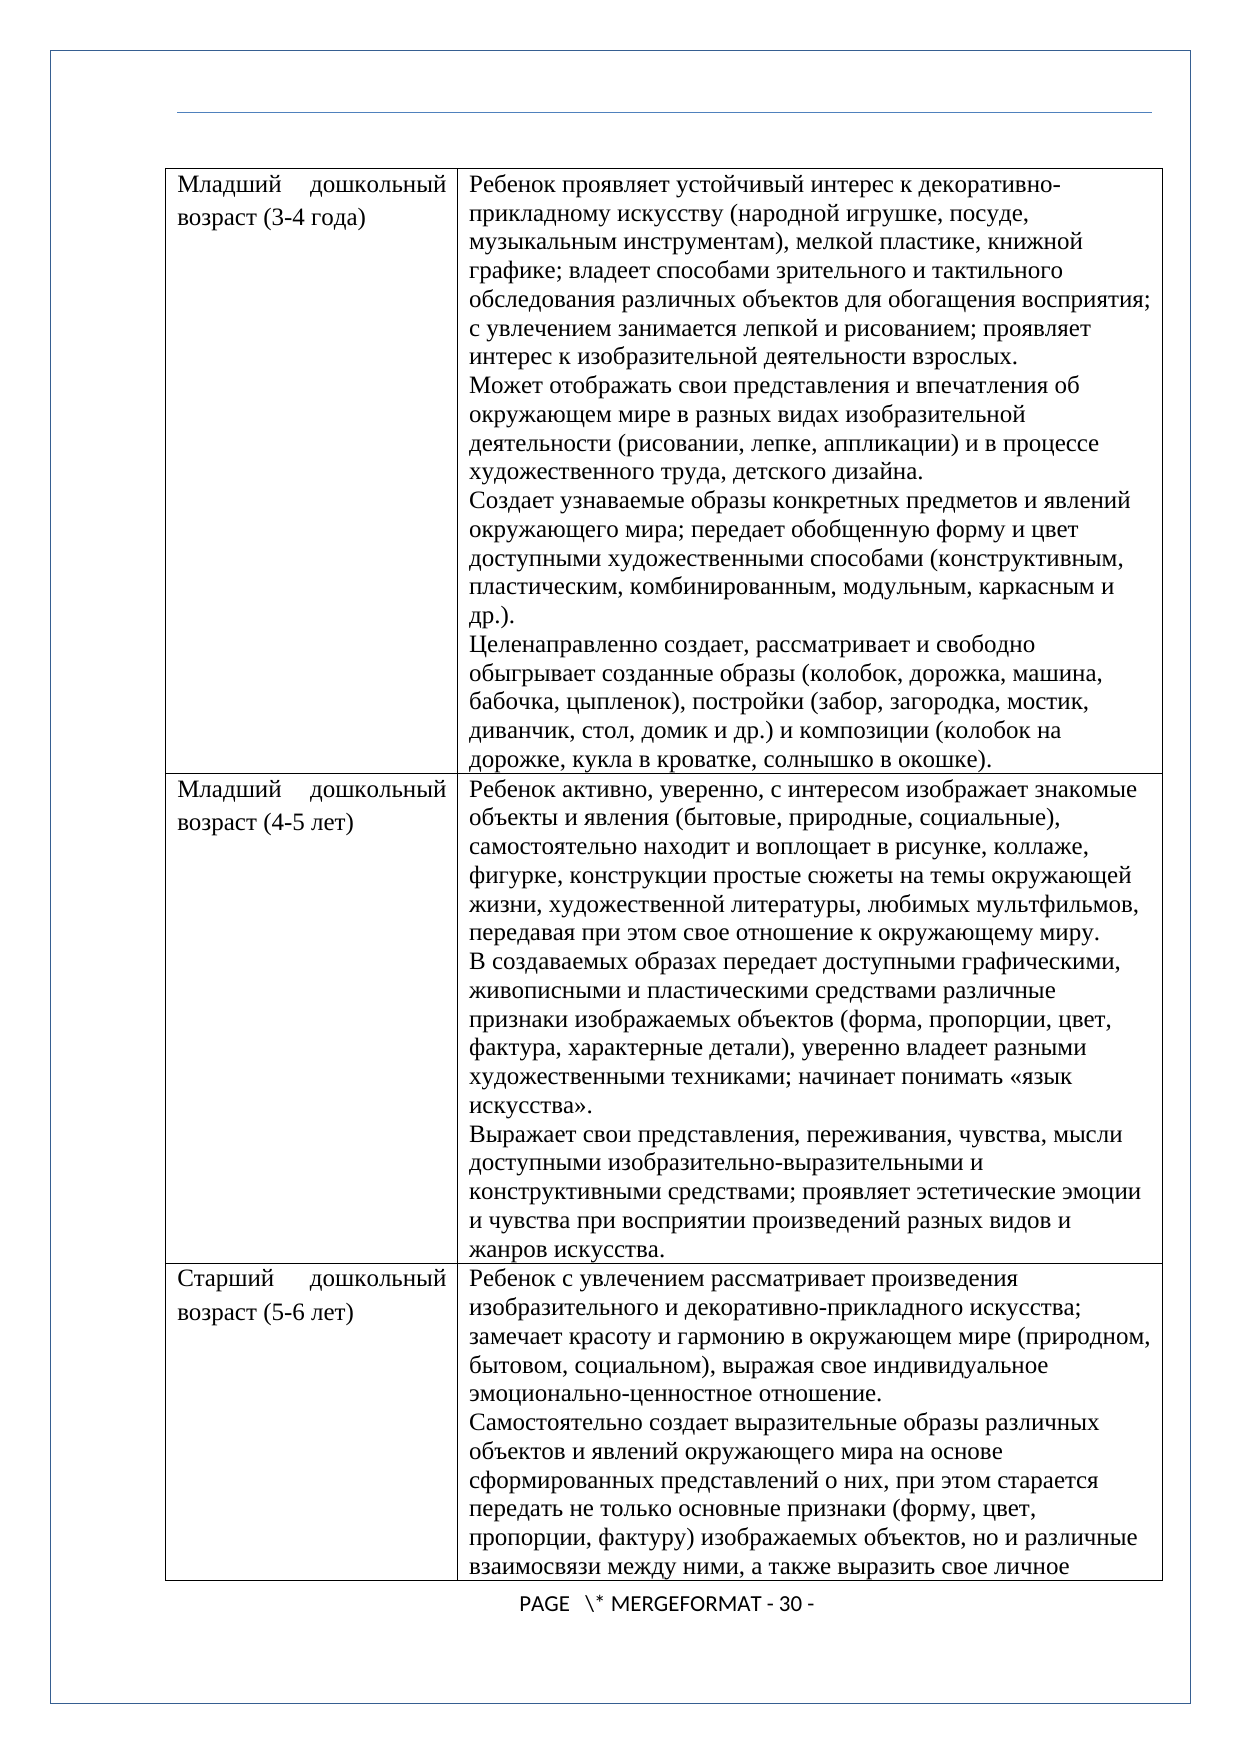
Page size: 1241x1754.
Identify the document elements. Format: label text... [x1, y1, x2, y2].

table_cell Ребенок активно, уверенно, с интересом изображает знакомые объекты и явления (бытовые, природные, социальные), самостоятельно находит и воплощает в рисунке, коллаже, фигурке, конструкции простые сюжеты на темы окружающей жизни, художественной литературы, любимых мультфильмов, передавая при этом свое отношение к окружающему миру. В создаваемых образах передает доступными графическими, живописными и пластическими средствами различные признаки изображаемых объектов (форма, пропорции, цвет, фактура, характерные детали), уверенно владеет разными художественными техниками; начинает понимать «язык искусства». Выражает свои представления, переживания, чувства, мысли доступными изобразительно-выразительными и конструктивными средствами; проявляет эстетические эмоции и чувства при восприятии произведений разных видов и жанров искусства. [458, 774, 1162, 1262]
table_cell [166, 1264, 457, 1580]
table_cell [458, 1264, 1162, 1580]
table_cell Младший дошкольный возраст (3-4 года) [166, 169, 457, 773]
table_cell Ребенок проявляет устойчивый интерес к декоративно-прикладному искусству (народной игрушке, посуде, музыкальным инструментам), мелкой пластике, книжной графике; владеет способами зрительного и тактильного обследования различных объектов для обогащения восприятия; с увлечением занимается лепкой и рисованием; проявляет интерес к изобразительной деятельности взрослых. Может отображать свои представления и впечатления об окружающем мире в разных видах изобразительной деятельности (рисовании, лепке, аппликации) и в процессе художественного труда, детского дизайна. Создает узнаваемые образы конкретных предметов и явлений окружающего мира; передает обобщенную форму и цвет доступными художественными способами (конструктивным, пластическим, комбинированным, модульным, каркасным и др.). Целенаправленно создает, рассматривает и свободно обыгрывает созданные образы (колобок, дорожка, машина, бабочка, цыпленок), постройки (забор, загородка, мостик, диванчик, стол, домик и др.) и композиции (колобок на дорожке, кукла в кроватке, солнышко в окошке). [458, 169, 1162, 773]
table_cell Младший дошкольный возраст (4-5 лет) [166, 774, 457, 1262]
